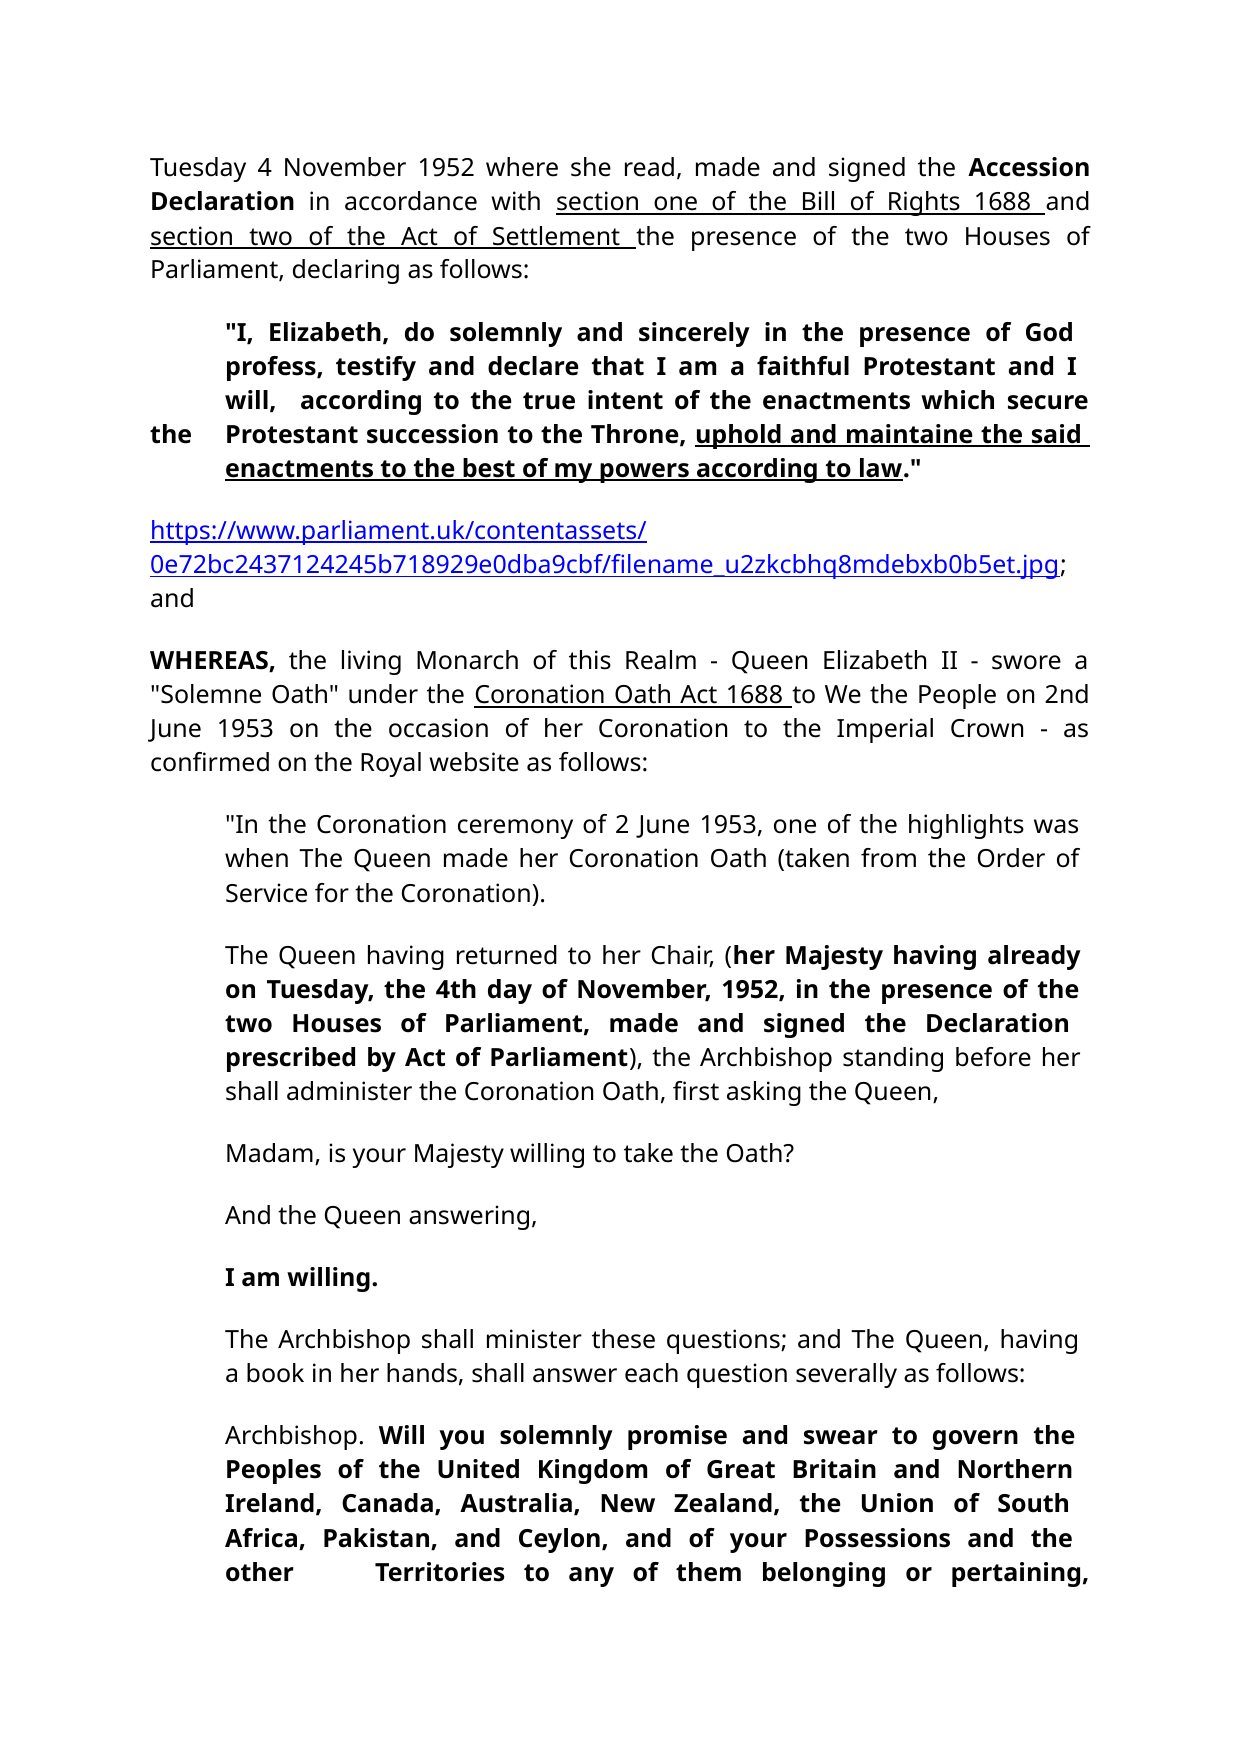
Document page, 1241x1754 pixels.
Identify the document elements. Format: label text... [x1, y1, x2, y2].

text The Archbishop shall minister these questions; and The Queen, having a book in her hands, shall answer each question severally as follows: [150, 1322, 1090, 1390]
text Madam, is your Majesty willing to take the Oath? [150, 1136, 1090, 1170]
text The Queen having returned to her Chair, (her Majesty having already on Tuesday, the 4th day of November, 1952, in the presence of the two Houses of Parliament, made and signed the Declaration prescribed by Act of Parliament), the Archbishop standing before her shall administer the Coronation Oath, first asking the Queen, [150, 937, 1090, 1108]
text "I, Elizabeth, do solemnly and sincerely in the presence of God profess, testify and declare that I am a faithful Protestant and I will, according to the true intent of the enactments which secure the Protestant succession to the Throne, uphold and maintaine the said enactments to the best of my powers according to law." [150, 314, 1090, 484]
text "In the Coronation ceremony of 2 June 1953, one of the highlights was when The Queen made her Coronation Oath (taken from the Order of Service for the Coronation). [150, 807, 1090, 909]
text https://www.parliament.uk/contentassets/0e72bc2437124245b718929e0dba9cbf/filename_u2zkcbhq8mdebxb0b5et.jpg; and [150, 513, 1090, 615]
text WHEREAS, the living Monarch of this Realm - Queen Elizabeth II - swore a "Solemne Oath" under the Coronation Oath Act 1688 to We the People on 2nd June 1953 on the occasion of her Coronation to the Imperial Crown - as confirmed on the Royal website as follows: [150, 643, 1090, 779]
text And the Queen answering, [150, 1198, 1090, 1232]
text I am willing. [150, 1260, 1090, 1294]
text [150, 150, 1090, 286]
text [150, 1418, 1090, 1588]
